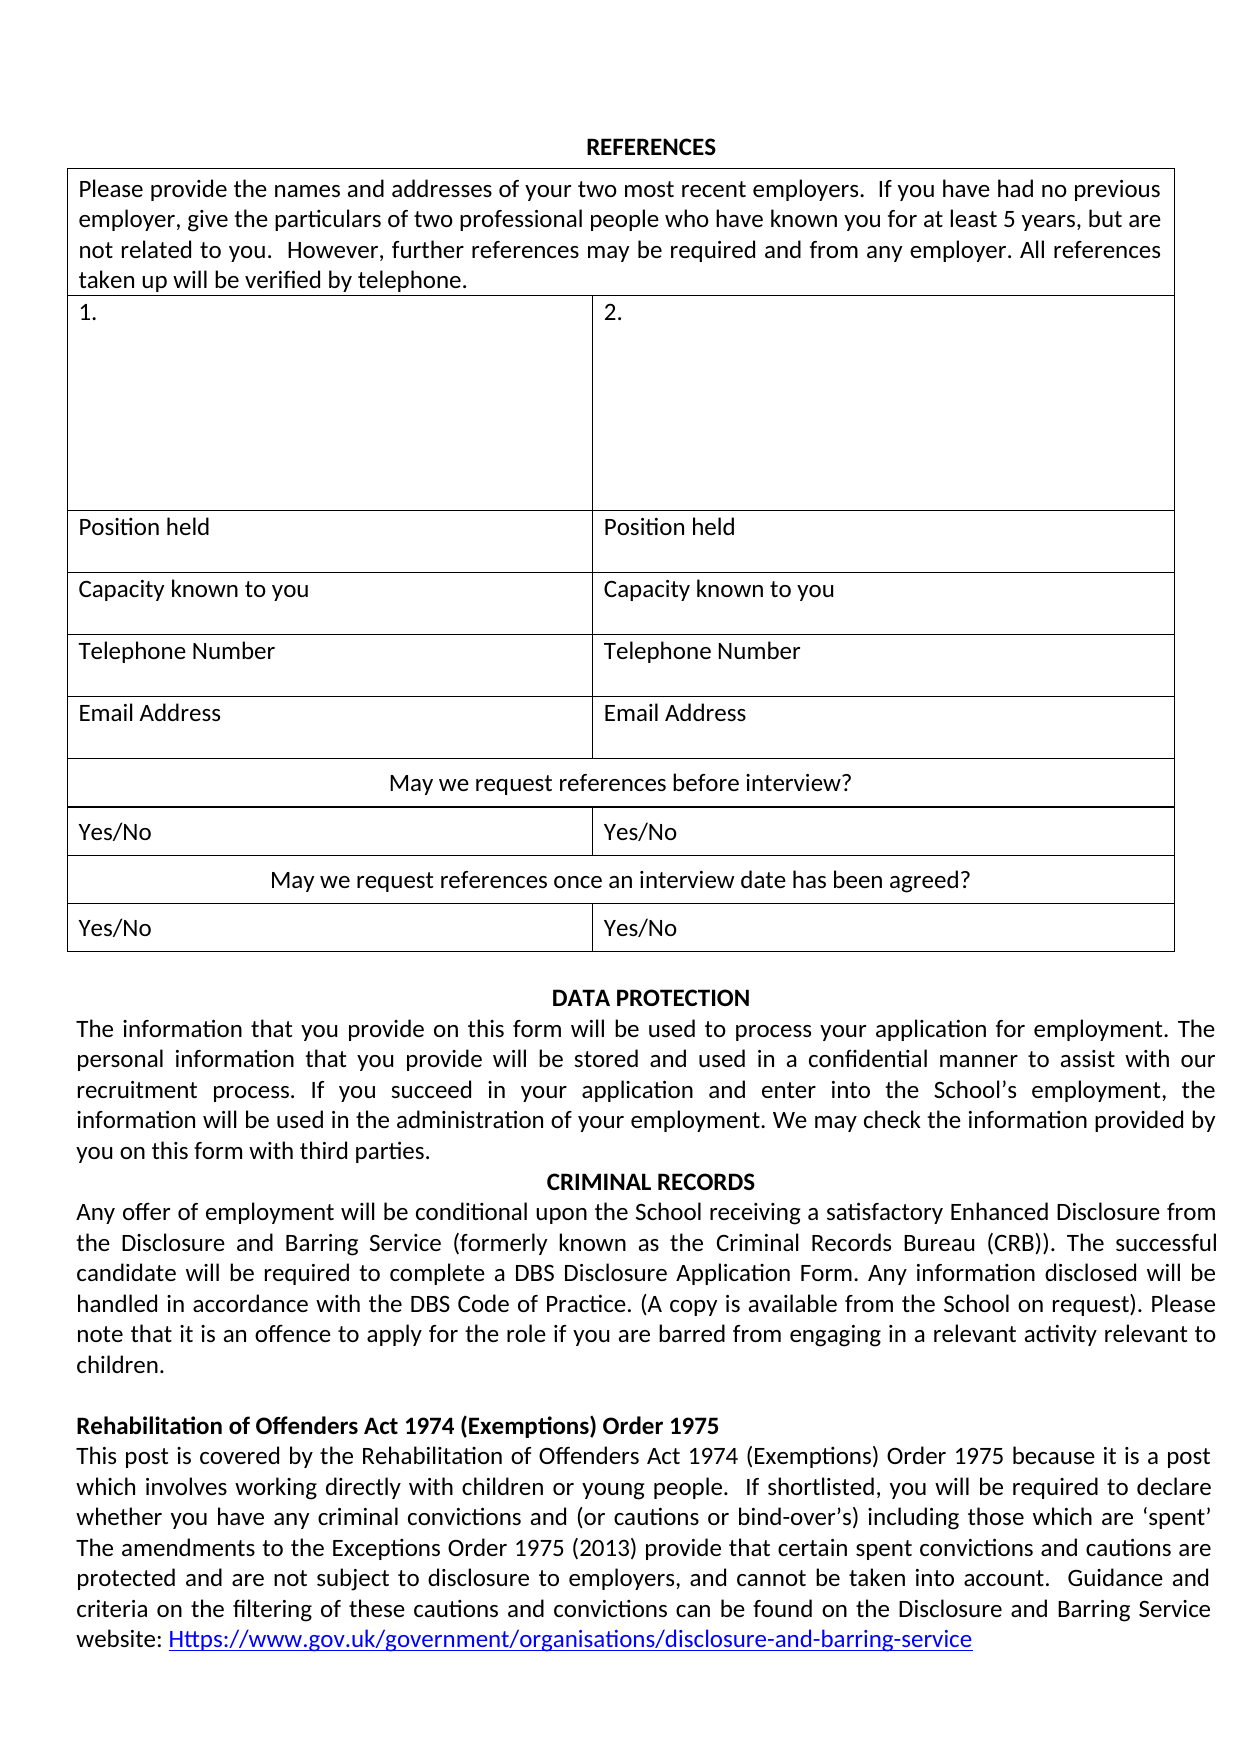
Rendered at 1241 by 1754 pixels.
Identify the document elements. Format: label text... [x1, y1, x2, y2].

table_cell Capacity known to you [68, 573, 592, 634]
table_cell Position held [593, 511, 1174, 572]
table_cell Telephone Number [593, 635, 1174, 696]
table_cell Email Address [68, 697, 592, 758]
table_cell Telephone Number [68, 635, 592, 696]
text Any offer of employment will be conditional upon the School receiving a satisfactory Enhanced Disclosure from the Disclosure and Barring Service (formerly known as the Criminal Records Bureau (CRB)). The successful candidate will be required to complete a DBS Disclosure Application Form. Any information disclosed will be handled in accordance with the DBS Code of Practice. (A copy is available from the School on request). Please note that it is an offence to apply for the role if you are barred from engaging in a relevant activity relevant to children. [76, 1196, 1218, 1379]
table_cell Capacity known to you [593, 573, 1174, 634]
table_cell 2. [593, 296, 1174, 510]
table_cell Position held [68, 511, 592, 572]
text CRIMINAL RECORDS [150, 1166, 1152, 1196]
table_cell May we request references once an interview date has been agreed? [68, 856, 1174, 903]
text This post is covered by the Rehabilitation of Offenders Act 1974 (Exemptions) Order 1975 because it is a post which involves working directly with children or young people. If shortlisted, you will be required to declare whether you have any criminal convictions and (or cautions or bind-over’s) including those which are ‘spent’ The amendments to the Exceptions Order 1975 (2013) provide that certain spent convictions and cautions are protected and are not subject to disclosure to employers, and cannot be taken into account. Guidance and criteria on the filtering of these cautions and convictions can be found on the Disclosure and Barring Service website: Https://www.gov.uk/government/organisations/disclosure-and-barring-service [76, 1440, 1213, 1654]
table_header Please provide the names and addresses of your two most recent employers. If you have had no previous employer, give the particulars of two professional people who have known you for at least 5 years, but are not related to you. However, further references may be required and from any employer. All references taken up will be verified by telephone. [68, 169, 1174, 295]
table_cell Yes/No [68, 904, 592, 951]
table_cell Yes/No [68, 808, 592, 854]
table_cell Yes/No [593, 808, 1174, 854]
text The information that you provide on this form will be used to process your application for employment. The personal information that you provide will be stored and used in a confidential manner to assist with our recruitment process. If you succeed in your application and enter into the School’s employment, the information will be used in the administration of your employment. We may check the information provided by you on this form with third parties. [76, 1013, 1218, 1166]
text Rehabilitation of Offenders Act 1974 (Exemptions) Order 1975 [76, 1410, 1152, 1440]
text DATA PROTECTION [150, 983, 1152, 1013]
subtitle REFERENCES [150, 131, 1152, 162]
table_cell Email Address [593, 697, 1174, 758]
table_cell May we request references before interview? [68, 759, 1174, 806]
table_cell 1. [68, 296, 592, 510]
table_cell Yes/No [593, 904, 1174, 951]
